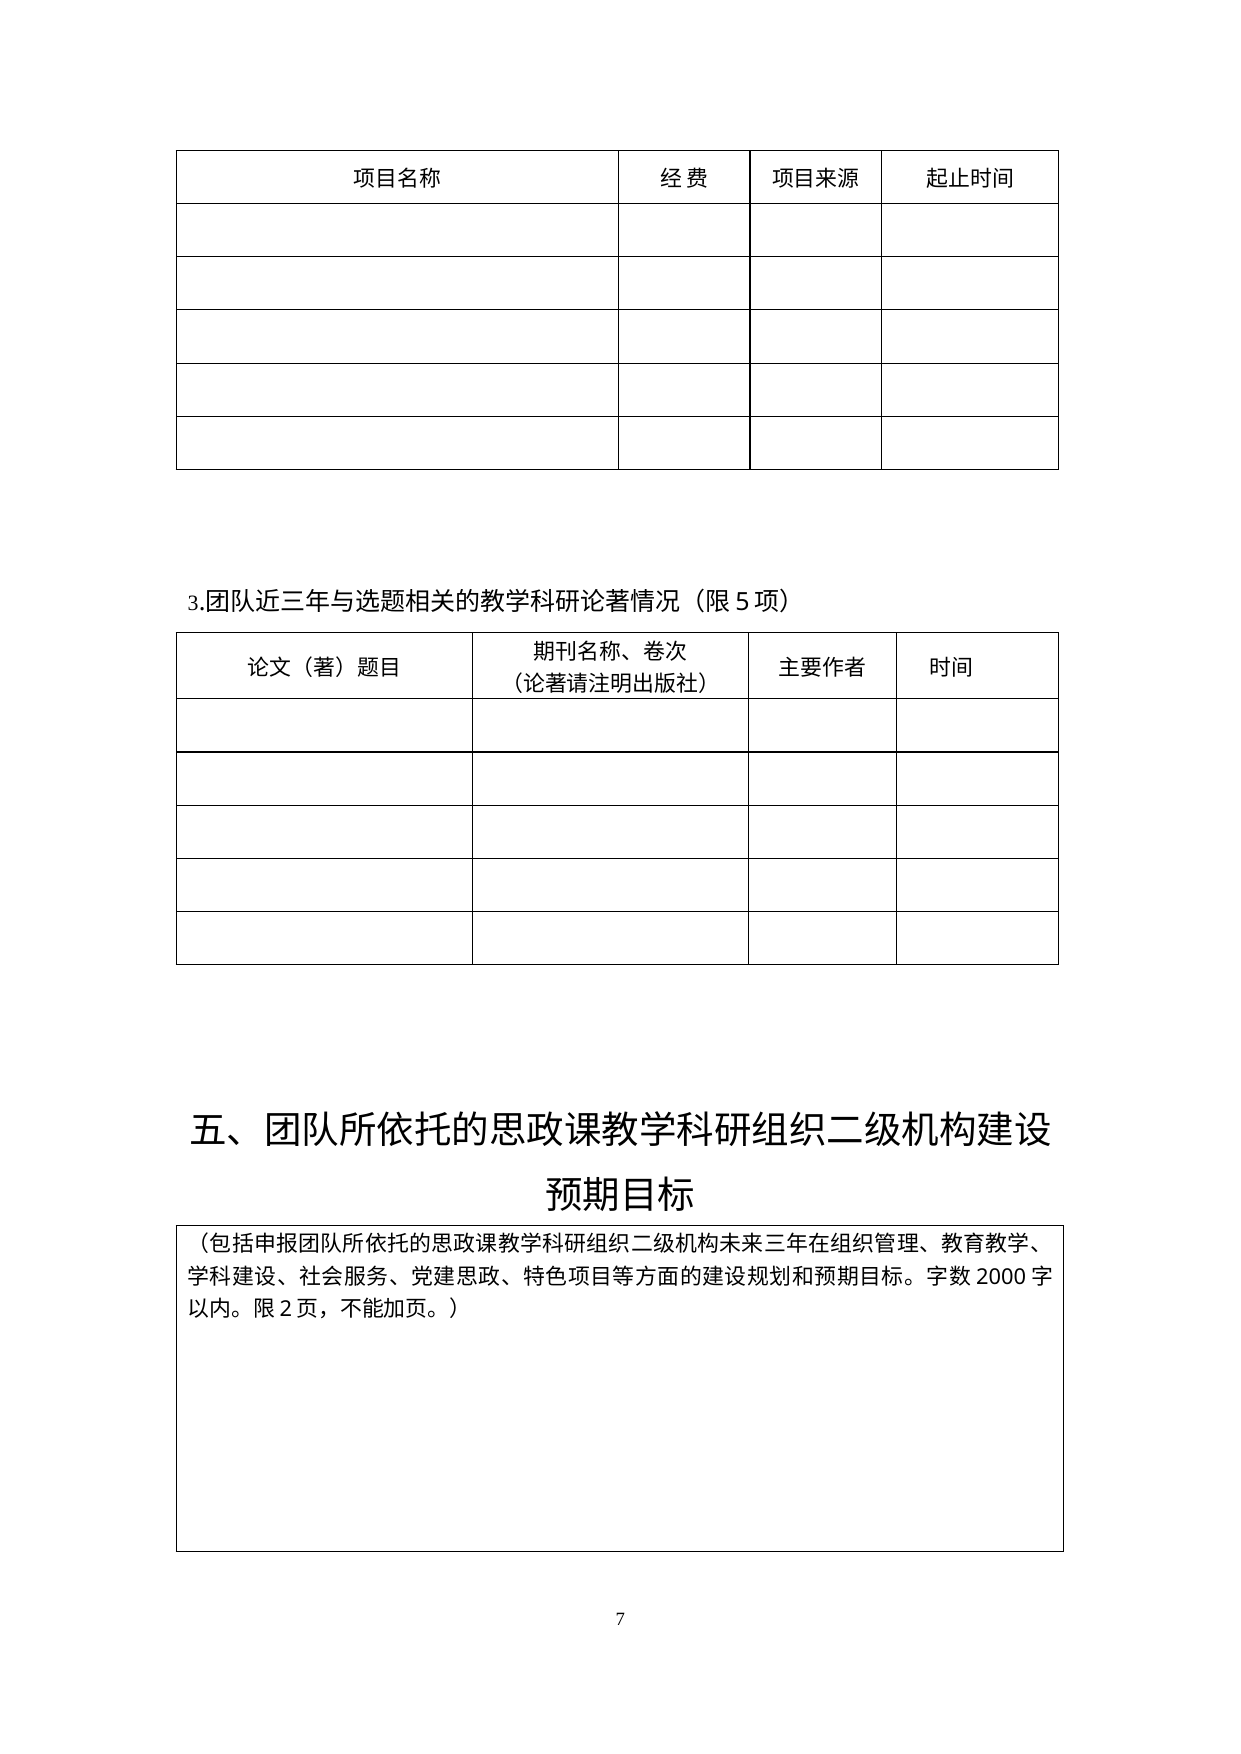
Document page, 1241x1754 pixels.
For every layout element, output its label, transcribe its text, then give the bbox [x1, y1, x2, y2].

table_cell [619, 417, 749, 469]
table_cell [882, 257, 1058, 309]
table_cell [619, 310, 749, 362]
table_cell [751, 417, 881, 469]
table_header 起止时间 [882, 151, 1058, 203]
table_cell [473, 859, 748, 911]
table_cell [473, 912, 748, 964]
table_cell [751, 364, 881, 416]
table_cell [177, 912, 472, 964]
table_header 期刊名称、卷次 （论著请注明出版社） [473, 633, 748, 698]
table_cell [749, 753, 896, 804]
table_cell [897, 753, 1058, 804]
table_cell [619, 257, 749, 309]
text 3.团队近三年与选题相关的教学科研论著情况（限5项） [187, 567, 1053, 632]
table_cell [897, 699, 1058, 751]
table_cell [897, 912, 1058, 964]
table_cell [177, 753, 472, 804]
table_cell [882, 310, 1058, 362]
table_cell [749, 806, 896, 858]
table_cell [619, 364, 749, 416]
table_cell [177, 204, 618, 256]
table_cell [177, 310, 618, 362]
table_cell [177, 364, 618, 416]
table_cell [177, 417, 618, 469]
table_cell [177, 699, 472, 751]
table_cell [751, 257, 881, 309]
table_cell [749, 699, 896, 751]
table_cell [882, 364, 1058, 416]
table_cell [897, 859, 1058, 911]
table_cell [473, 806, 748, 858]
table_header 项目名称 [177, 151, 618, 203]
table_cell [751, 310, 881, 362]
table_cell [751, 204, 881, 256]
table_header 经 费 [619, 151, 749, 203]
table_cell [177, 257, 618, 309]
table_cell [177, 859, 472, 911]
table_header 项目来源 [751, 151, 881, 203]
table_header 时间 [897, 633, 1058, 698]
table_cell [473, 699, 748, 751]
table_cell [619, 204, 749, 256]
table_cell [882, 204, 1058, 256]
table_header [177, 1226, 1063, 1551]
table_cell [749, 859, 896, 911]
table_header 主要作者 [749, 633, 896, 698]
table_cell [897, 806, 1058, 858]
table_cell [177, 806, 472, 858]
text 五、团队所依托的思政课教学科研组织二级机构建设预期目标 [187, 1095, 1053, 1225]
table_header 论文（著）题目 [177, 633, 472, 698]
table_cell [473, 753, 748, 804]
table_cell [882, 417, 1058, 469]
table_cell [749, 912, 896, 964]
